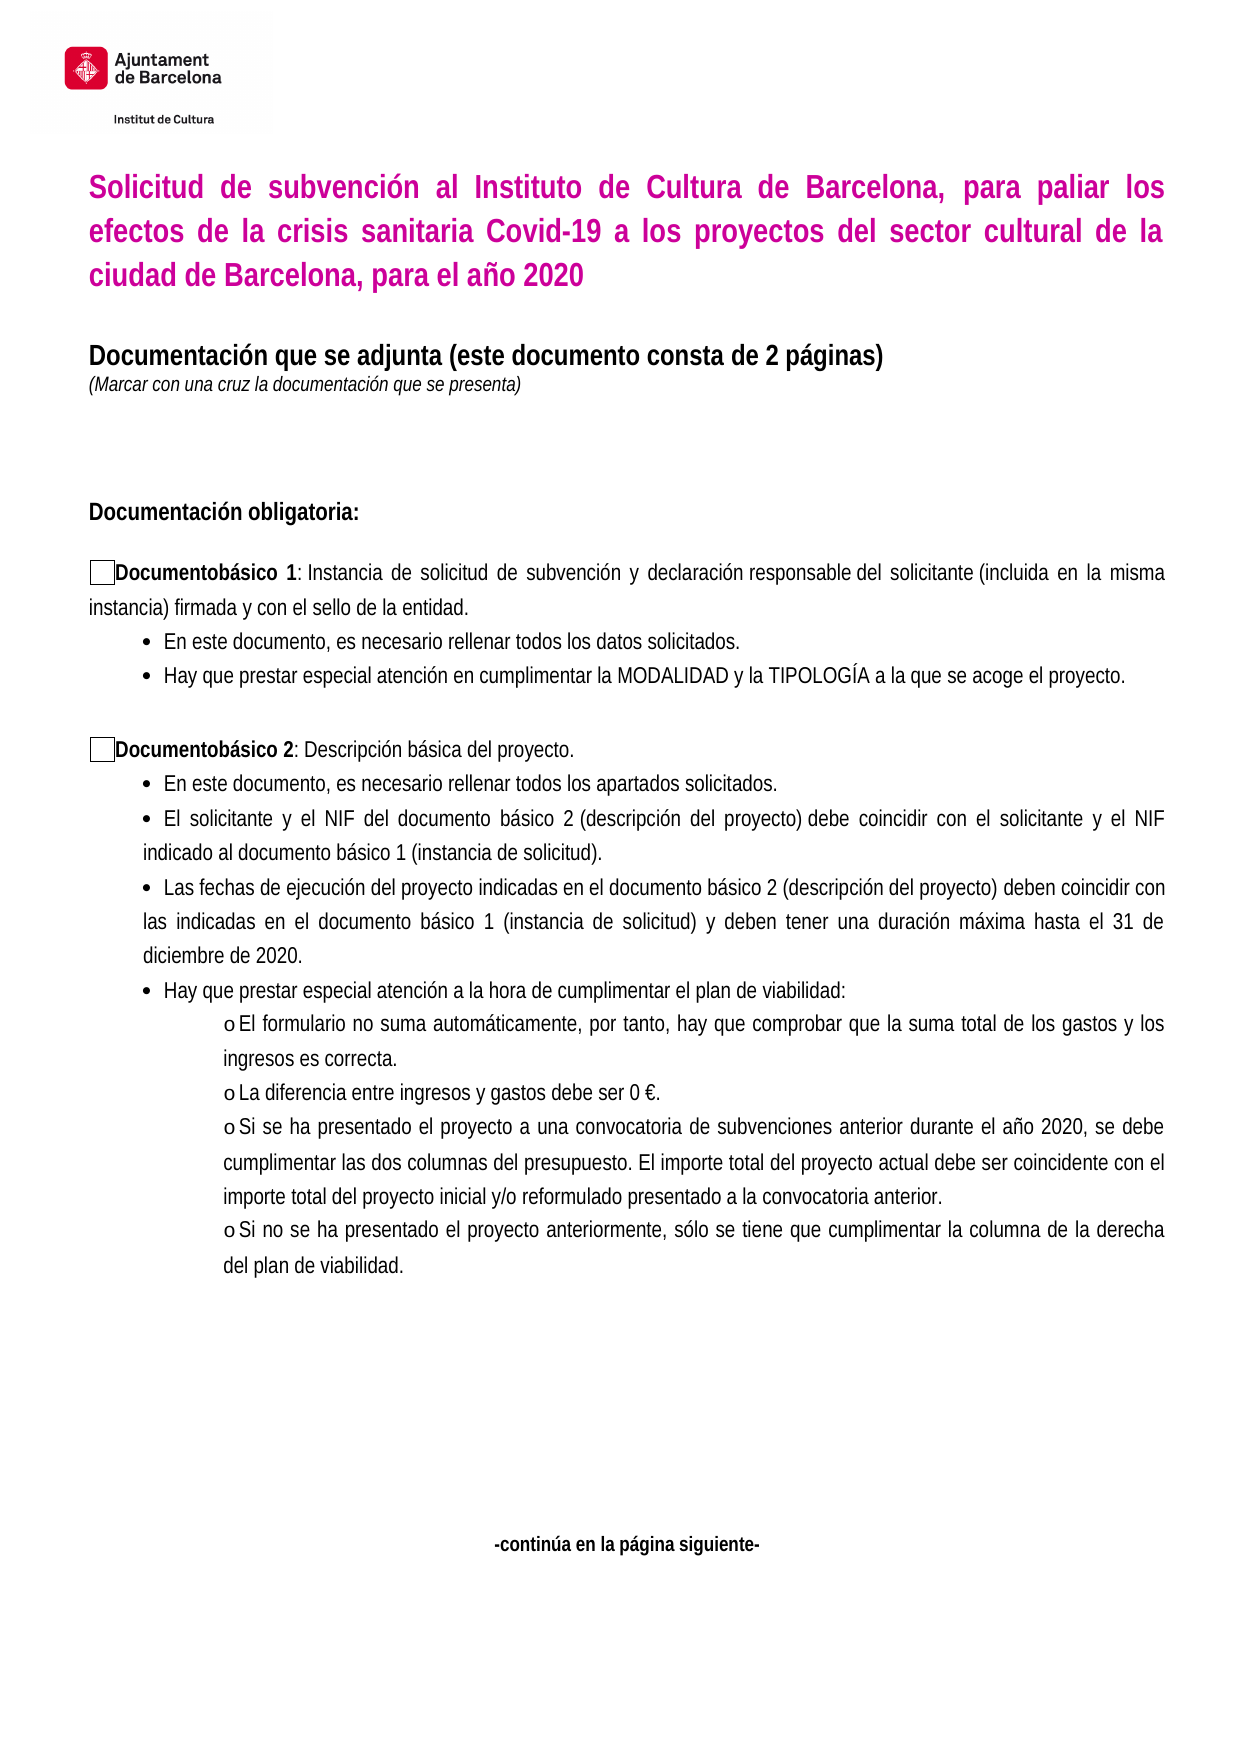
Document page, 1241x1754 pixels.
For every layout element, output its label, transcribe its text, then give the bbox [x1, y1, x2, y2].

list Si no se ha presentado el proyecto anteriormente, sólo se tiene que cumplimentar la columna de la derecha del plan de viabilidad. [223, 1209, 1165, 1278]
list La diferencia entre ingresos y gastos debe ser 0 €. [223, 1072, 1165, 1106]
text Documentación que se adjunta (este documento consta de 2 páginas) [89, 338, 1165, 371]
list El formulario no suma automáticamente, por tanto, hay que comprobar que la suma total de los gastos y los ingresos es correcta. [223, 1003, 1165, 1072]
list En este documento, es necesario rellenar todos los datos solicitados. [143, 620, 1165, 654]
list En este documento, es necesario rellenar todos los apartados solicitados. [143, 762, 1165, 797]
text Documentobásico 1: Instancia de solicitud de subvención y declaración responsable del solicitante (incluida en la misma instancia) firmada y con el sello de la entidad. [89, 551, 1165, 620]
list Hay que prestar especial atención a la hora de cumplimentar el plan de viabilidad: [143, 969, 1165, 1003]
list Si se ha presentado el proyecto a una convocatoria de subvenciones anterior durante el año 2020, se debe cumplimentar las dos columnas del presupuesto. El importe total del proyecto actual debe ser coincidente con el importe total del proyecto inicial y/o reformulado presentado a la convocatoria anterior. [223, 1106, 1165, 1209]
text Documentobásico 2: Descripción básica del proyecto. [89, 728, 1165, 762]
text (Marcar con una cruz la documentación que se presenta) [89, 371, 1165, 395]
list Las fechas de ejecución del proyecto indicadas en el documento básico 2 (descripción del proyecto) deben coincidir con las indicadas en el documento básico 1 (instancia de solicitud) y deben tener una duración máxima hasta el 31 de diciembre de 2020. [143, 866, 1165, 969]
picture [29, 11, 274, 134]
list El solicitante y el NIF del documento básico 2 (descripción del proyecto) debe coincidir con el solicitante y el NIF indicado al documento básico 1 (instancia de solicitud). [143, 797, 1165, 866]
list Hay que prestar especial atención en cumplimentar la MODALIDAD y la TIPOLOGÍA a la que se acoge el proyecto. [143, 654, 1165, 688]
text Documentación obligatoria: [89, 488, 1165, 526]
text -continúa en la página siguiente- [89, 1524, 1165, 1556]
subtitle Solicitud de subvención al Instituto de Cultura de Barcelona, ​​para paliar los efectos de la crisis sanitaria Covid-19 a los proyectos del sector cultural de la ciudad de Barcelona, ​​para el año 2020 [89, 168, 1165, 294]
